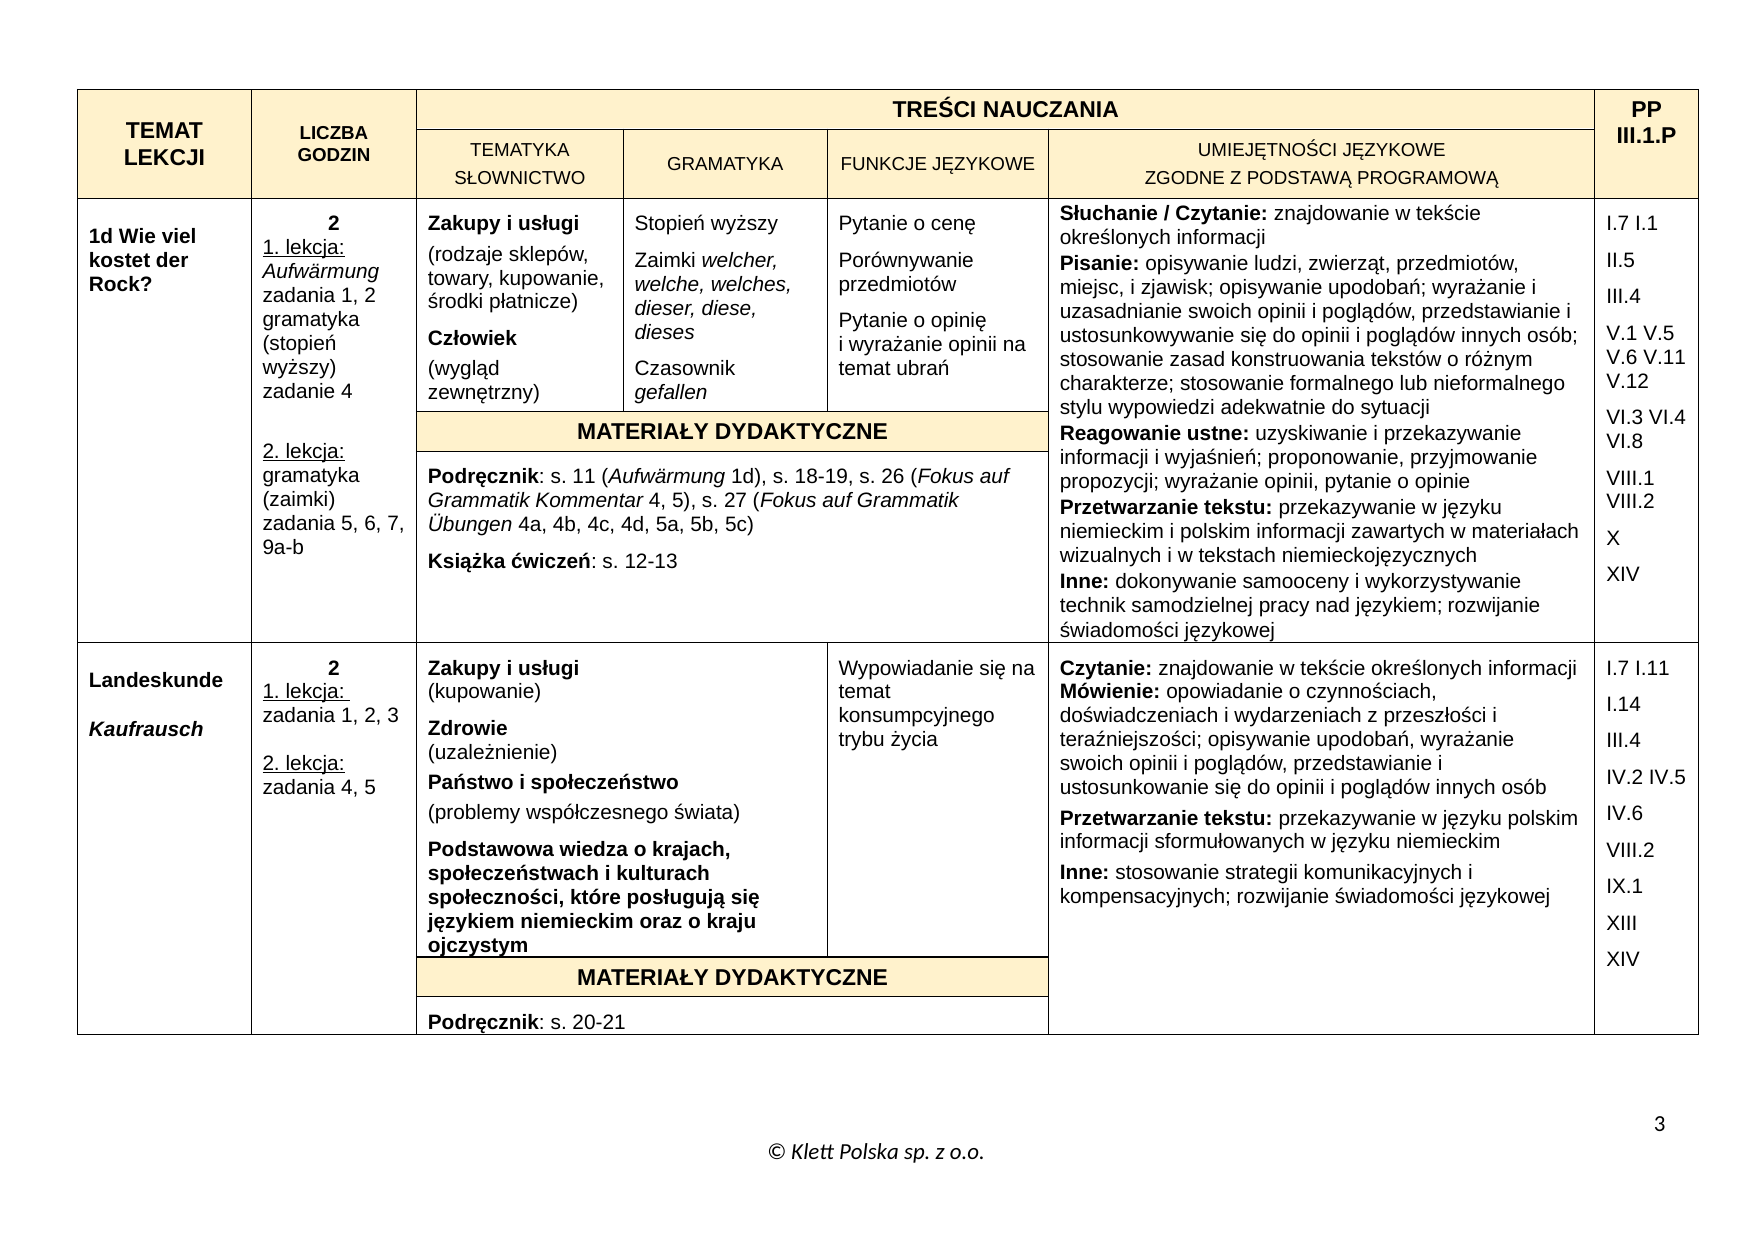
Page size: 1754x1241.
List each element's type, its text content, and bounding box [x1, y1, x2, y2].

table_cell Wypowiadanie się na temat konsumpcyjnego trybu życia [828, 643, 1048, 956]
table_cell I.7 I.1 II.5 III.4 V.1 V.5 V.6 V.11 V.12 VI.3 VI.4 VI.8 VIII.1 VIII.2 X XIV [1595, 199, 1698, 642]
table_header LICZBA GODZIN [252, 90, 416, 198]
table_cell 2 1. lekcja: zadania 1, 2, 3 2. lekcja: zadania 4, 5 [252, 643, 416, 1034]
table_header PP III.1.P [1595, 90, 1698, 198]
table_cell Zakupy i usługi (rodzaje sklepów, towary, kupowanie, środki płatnicze) Człowiek (wygląd zewnętrzny) [417, 199, 623, 411]
table_cell MATERIAŁY DYDAKTYCZNE [417, 958, 1048, 996]
table_cell Podręcznik: s. 11 (Aufwärmung 1d), s. 18-19, s. 26 (Fokus auf Grammatik Kommentar 4, 5), s. 27 (Fokus auf Grammatik Übungen 4a, 4b, 4c, 4d, 5a, 5b, 5c) Książka ćwiczeń: s. 12-13 [417, 452, 1048, 642]
table_cell Stopień wyższy Zaimki welcher, welche, welches, dieser, diese, dieses Czasownik gefallen [624, 199, 827, 411]
table_cell UMIEJĘTNOŚCI JĘZYKOWE ZGODNE Z PODSTAWĄ PROGRAMOWĄ [1049, 130, 1594, 198]
table_cell 1d Wie viel kostet der Rock? [78, 199, 251, 642]
table_cell Słuchanie / Czytanie: znajdowanie w tekście określonych informacji Pisanie: opisywanie ludzi, zwierząt, przedmiotów, miejsc, i zjawisk; opisywanie upodobań; wyrażanie i uzasadnianie swoich opinii i poglądów, przedstawianie i ustosunkowywanie się do opinii i poglądów innych osób; stosowanie zasad konstruowania tekstów o różnym charakterze; stosowanie formalnego lub nieformalnego stylu wypowiedzi adekwatnie do sytuacji Reagowanie ustne: uzyskiwanie i przekazywanie informacji i wyjaśnień; proponowanie, przyjmowanie propozycji; wyrażanie opinii, pytanie o opinie Przetwarzanie tekstu: przekazywanie w języku niemieckim i polskim informacji zawartych w materiałach wizualnych i w tekstach niemieckojęzycznych Inne: dokonywanie samooceny i wykorzystywanie technik samodzielnej pracy nad językiem; rozwijanie świadomości językowej [1049, 199, 1594, 642]
table_cell Zakupy i usługi (kupowanie) Zdrowie (uzależnienie) Państwo i społeczeństwo (problemy współczesnego świata) Podstawowa wiedza o krajach, społeczeństwach i kulturach społeczności, które posługują się językiem niemieckim oraz o kraju ojczystym [417, 643, 827, 956]
table_cell GRAMATYKA [624, 130, 827, 198]
table_cell MATERIAŁY DYDAKTYCZNE [417, 412, 1048, 451]
table_cell FUNKCJE JĘZYKOWE [828, 130, 1048, 198]
table_cell I.7 I.11 I.14 III.4 IV.2 IV.5 IV.6 VIII.2 IX.1 XIII XIV [1595, 643, 1698, 1034]
table_cell Pytanie o cenę Porównywanie przedmiotów Pytanie o opinię i wyrażanie opinii na temat ubrań [828, 199, 1048, 411]
table_cell TEMATYKA SŁOWNICTWO [417, 130, 623, 198]
table_header TREŚCI NAUCZANIA [417, 90, 1594, 128]
table_cell 2 1. lekcja: Aufwärmung zadania 1, 2 gramatyka (stopień wyższy) zadanie 4 2. lekcja: gramatyka (zaimki) zadania 5, 6, 7, 9a-b [252, 199, 416, 642]
table_header TEMAT LEKCJI [78, 90, 251, 198]
table_cell Landeskunde Kaufrausch [78, 643, 251, 1034]
table_cell Podręcznik: s. 20-21 [417, 997, 1048, 1034]
table_cell Czytanie: znajdowanie w tekście określonych informacji Mówienie: opowiadanie o czynnościach, doświadczeniach i wydarzeniach z przeszłości i teraźniejszości; opisywanie upodobań, wyrażanie swoich opinii i poglądów, przedstawianie i ustosunkowanie się do opinii i poglądów innych osób Przetwarzanie tekstu: przekazywanie w języku polskim informacji sformułowanych w języku niemieckim Inne: stosowanie strategii komunikacyjnych i kompensacyjnych; rozwijanie świadomości językowej [1049, 643, 1594, 1034]
